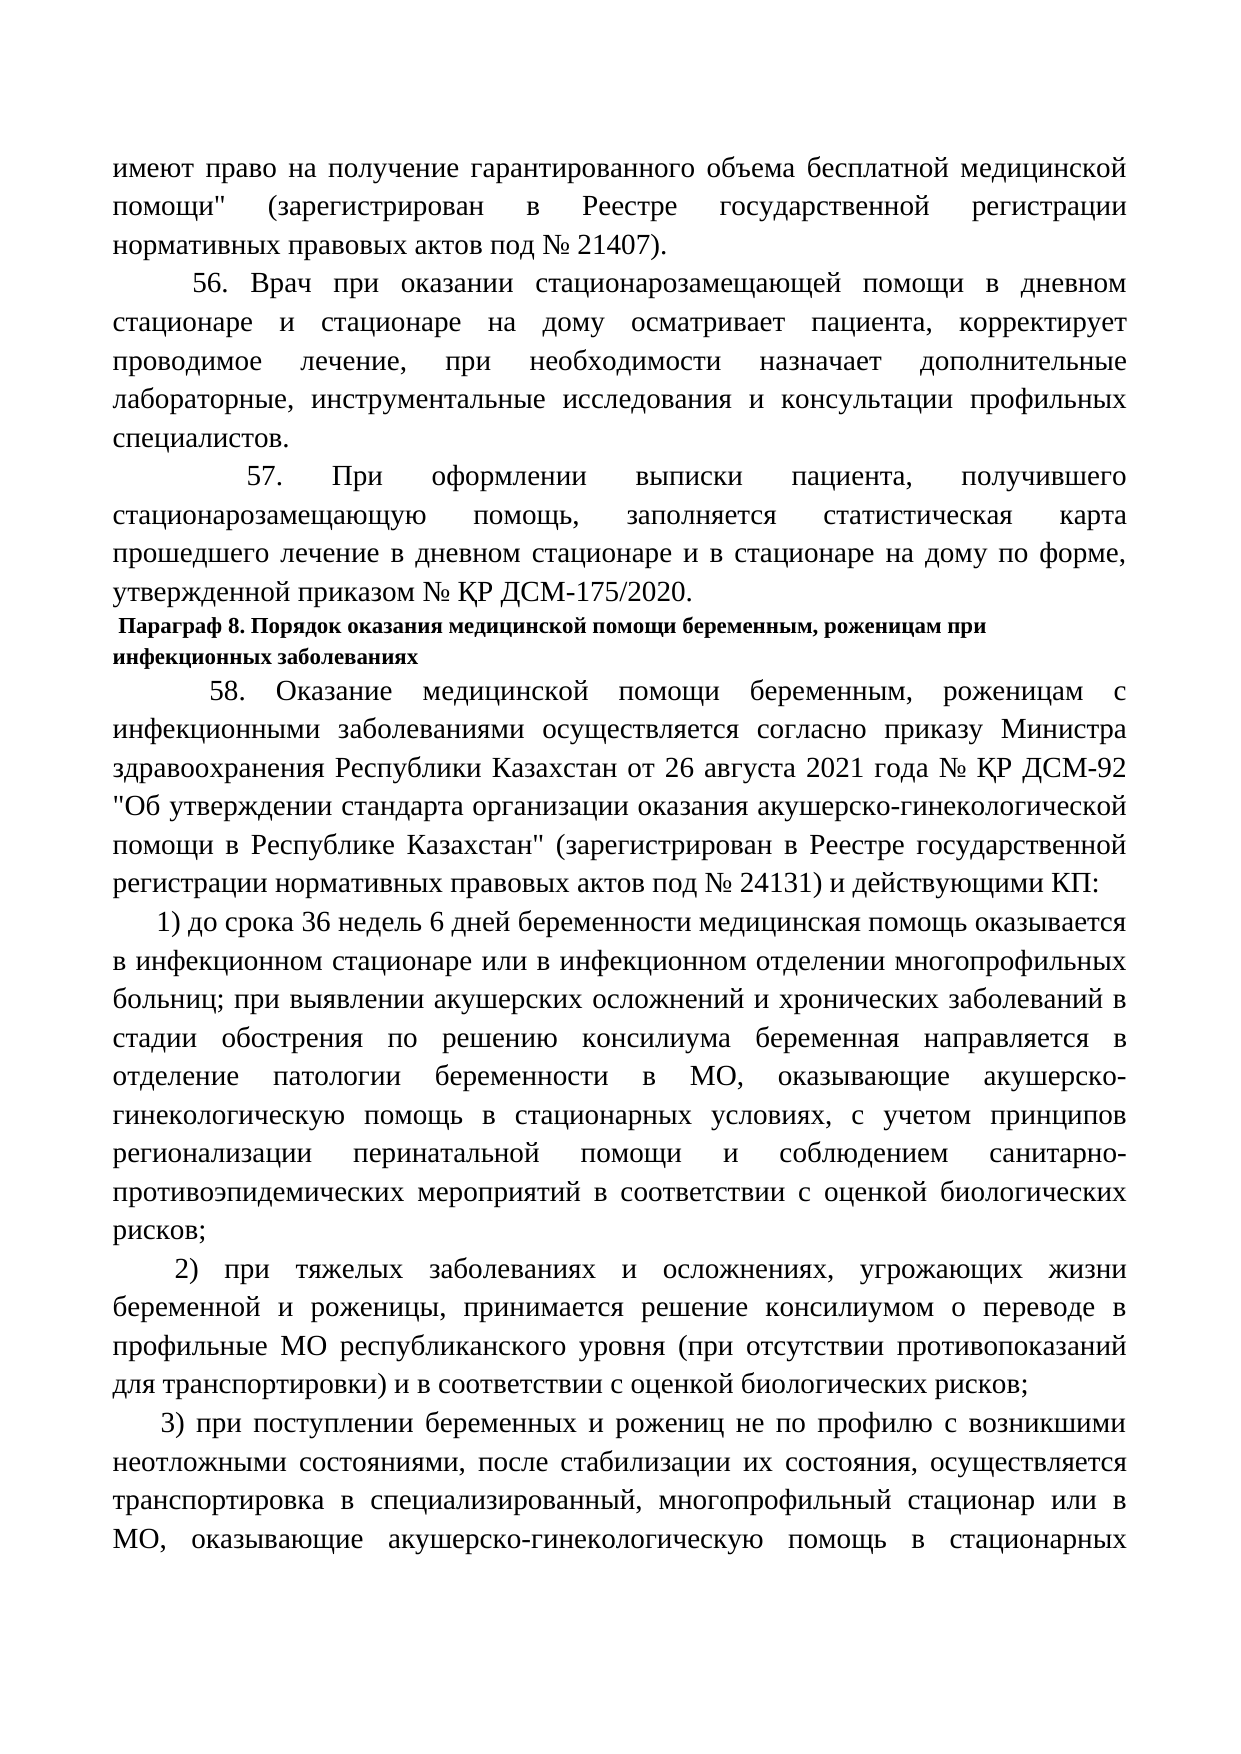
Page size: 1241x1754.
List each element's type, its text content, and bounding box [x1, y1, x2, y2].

text Параграф 8. Порядок оказания медицинской помощи беременным, роженицам при инфекционных заболеваниях [112, 612, 1128, 669]
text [112, 1405, 1128, 1554]
text 58. Оказание медицинской помощи беременным, роженицам с инфекционными заболеваниями осуществляется согласно приказу Министра здравоохранения Республики Казахстан от 26 августа 2021 года № ҚР ДСМ-92 "Об утверждении стандарта организации оказания акушерско-гинекологической помощи в Республике Казахстан" (зарегистрирован в Реестре государственной регистрации нормативных правовых актов под № 24131) и действующими КП: [112, 673, 1128, 899]
text 56. Врач при оказании стационарозамещающей помощи в дневном стационаре и стационаре на дому осматривает пациента, корректирует проводимое лечение, при необходимости назначает дополнительные лабораторные, инструментальные исследования и консультации профильных специалистов. [112, 266, 1128, 453]
text 1) до срока 36 недель 6 дней беременности медицинская помощь оказывается в инфекционном стационаре или в инфекционном отделении многопрофильных больниц; при выявлении акушерских осложнений и хронических заболеваний в стадии обострения по решению консилиума беременная направляется в отделение патологии беременности в МО, оказывающие акушерско-гинекологическую помощь в стационарных условиях, с учетом принципов регионализации перинатальной помощи и соблюдением санитарно-противоэпидемических мероприятий в соответствии с оценкой биологических рисков; [112, 904, 1128, 1246]
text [112, 150, 1128, 261]
text 2) при тяжелых заболеваниях и осложнениях, угрожающих жизни беременной и роженицы, принимается решение консилиумом о переводе в профильные МО республиканского уровня (при отсутствии противопоказаний для транспортировки) и в соответствии с оценкой биологических рисков; [112, 1251, 1128, 1400]
text 57. При оформлении выписки пациента, получившего стационарозамещающую помощь, заполняется статистическая карта прошедшего лечение в дневном стационаре и в стационаре на дому по форме, утвержденной приказом № ҚР ДСМ-175/2020. [112, 458, 1128, 607]
